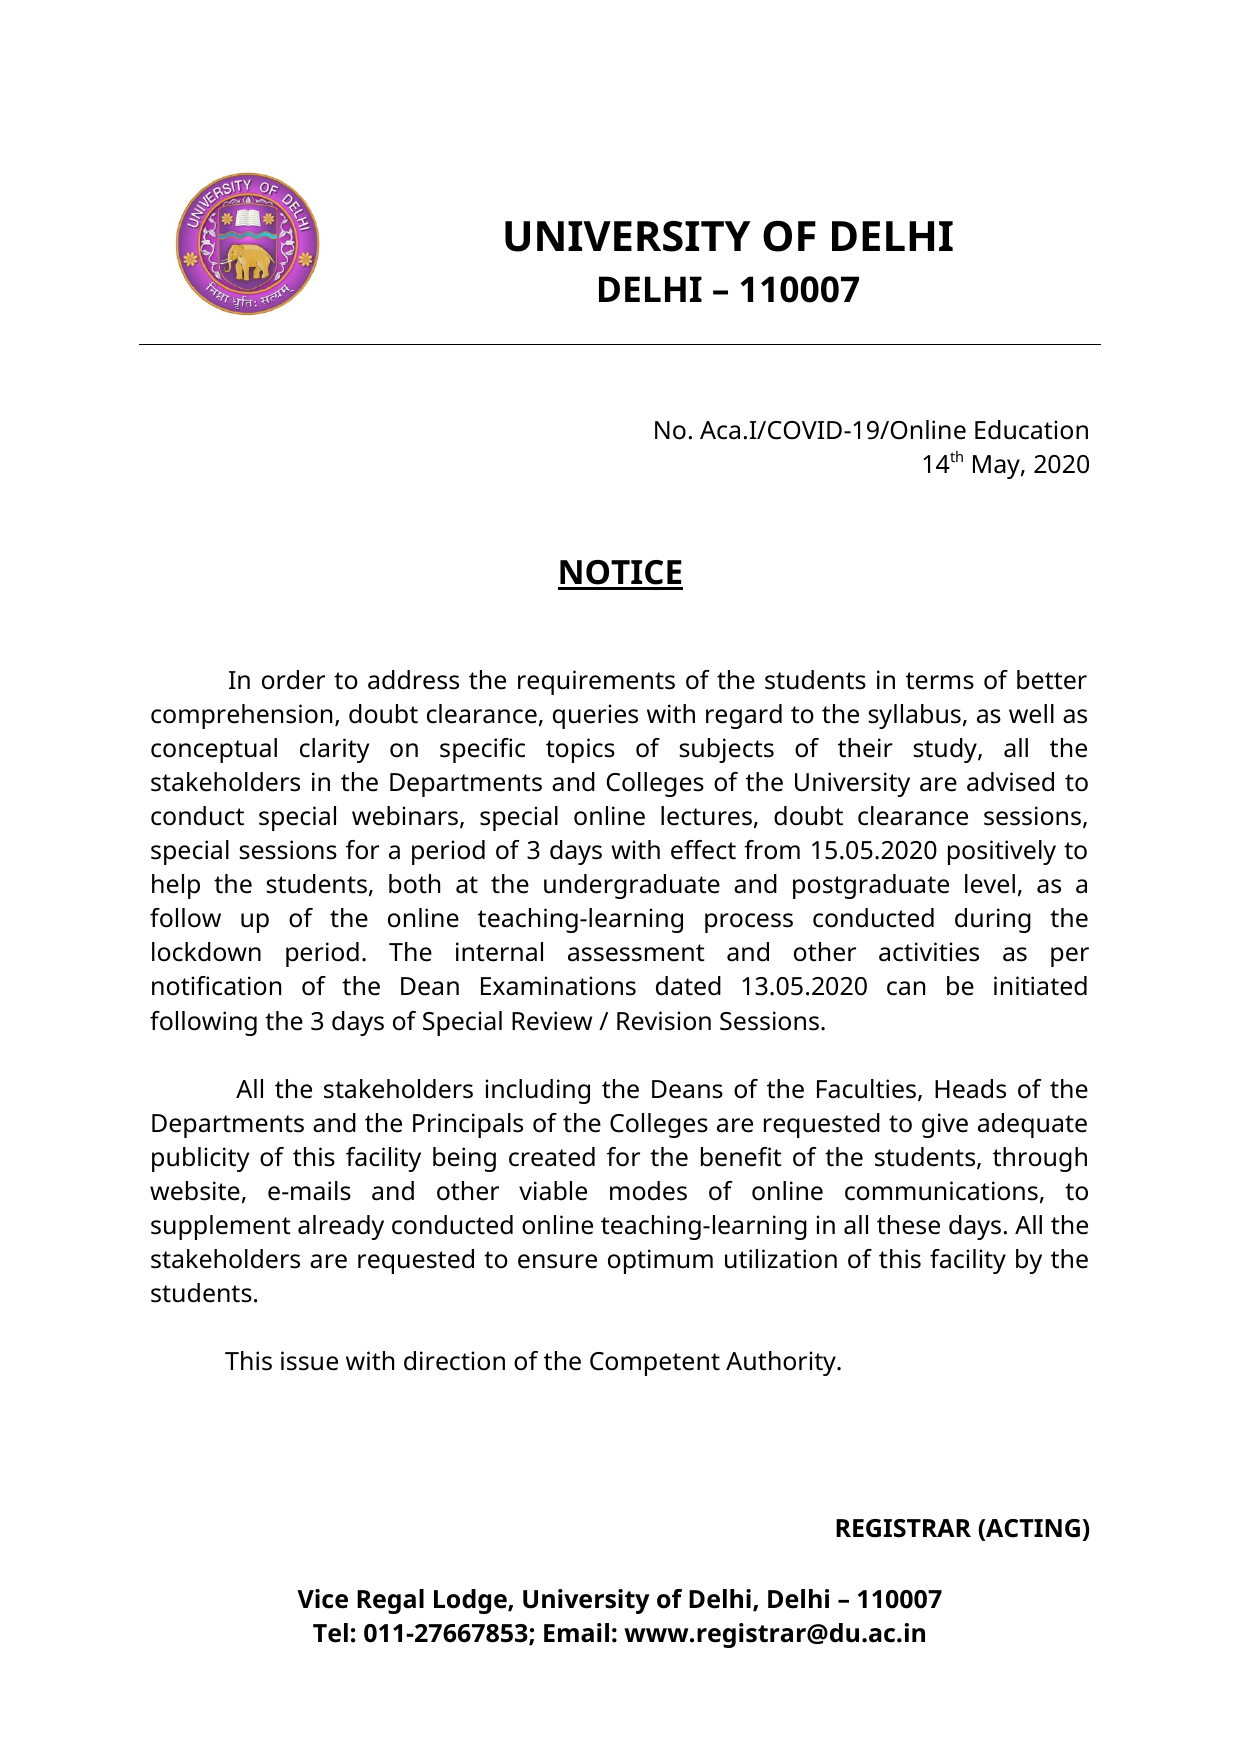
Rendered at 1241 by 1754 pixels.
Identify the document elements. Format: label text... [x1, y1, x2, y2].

text All the stakeholders including the Deans of the Faculties, Heads of the Departments and the Principals of the Colleges are requested to give adequate publicity of this facility being created for the benefit of the students, through website, e-mails and other viable modes of online communications, to supplement already conducted online teaching-learning in all these days. All the stakeholders are requested to ensure optimum utilization of this facility by the students. [150, 1071, 1090, 1310]
text No. Aca.I/COVID-19/Online Education [150, 413, 1090, 447]
text REGISTRAR (ACTING) [150, 1511, 1090, 1544]
text 14th May, 2020 [150, 447, 1090, 481]
table_header [139, 162, 355, 343]
table_header UNIVERSITY OF DELHI DELHI – 110007 [355, 162, 1101, 343]
text In order to address the requirements of the students in terms of better comprehension, doubt clearance, queries with regard to the syllabus, as well as conceptual clarity on specific topics of subjects of their study, all the stakeholders in the Departments and Colleges of the University are advised to conduct special webinars, special online lectures, doubt clearance sessions, special sessions for a period of 3 days with effect from 15.05.2020 positively to help the students, both at the undergraduate and postgraduate level, as a follow up of the online teaching-learning process conducted during the lockdown period. The internal assessment and other activities as per notification of the Dean Examinations dated 13.05.2020 can be initiated following the 3 days of Special Review / Revision Sessions. [150, 662, 1090, 1037]
text NOTICE [150, 549, 1090, 594]
picture [157, 161, 336, 320]
text This issue with direction of the Competent Authority. [150, 1344, 1090, 1378]
